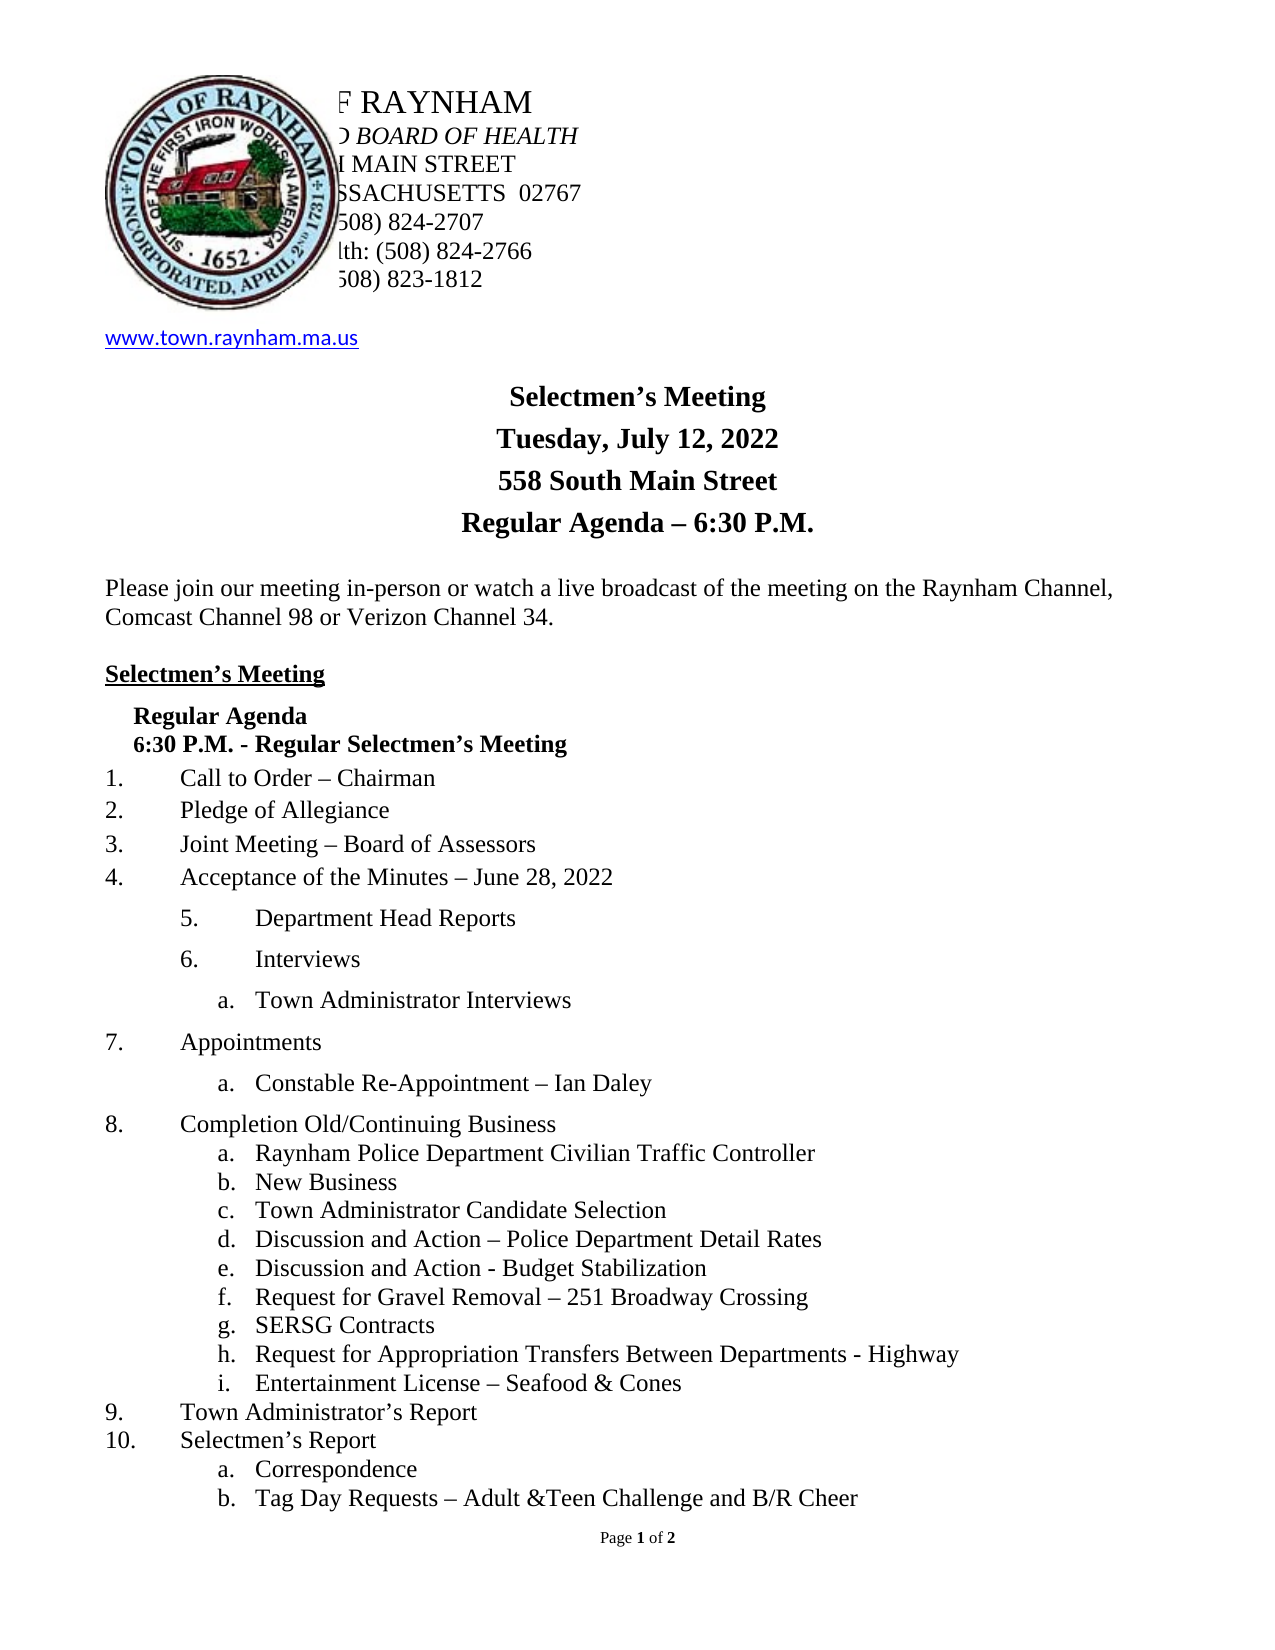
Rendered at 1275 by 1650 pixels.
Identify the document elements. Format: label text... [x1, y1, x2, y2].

text 558 South Main Street [105, 463, 1170, 497]
list Constable Re-Appointment – Ian Daley [217, 1068, 1170, 1097]
list Call to Order – Chairman [105, 763, 1170, 791]
list Town Administrator Candidate Selection [217, 1195, 1170, 1224]
text Selectmen’s Meeting [105, 659, 1170, 688]
list Raynham Police Department Civilian Traffic Controller [217, 1138, 1170, 1167]
list Appointments [105, 1027, 1170, 1055]
list Regular Agenda [133, 701, 1170, 729]
list Discussion and Action - Budget Stabilization [217, 1253, 1170, 1282]
list Request for Appropriation Transfers Between Departments - Highway [217, 1339, 1170, 1368]
list Joint Meeting – Board of Assessors [105, 829, 1170, 857]
text Selectmen’s Meeting [105, 379, 1170, 413]
subtitle Town Administrator Interviews [217, 985, 1170, 1014]
list Town Administrator’s Report [105, 1397, 1170, 1425]
list Selectmen’s Report [105, 1425, 1170, 1454]
list Entertainment License – Seafood & Cones [217, 1368, 1170, 1397]
subtitle Interviews [180, 944, 1170, 973]
list Tag Day Requests – Adult &Teen Challenge and B/R Cheer [217, 1483, 1170, 1512]
list Acceptance of the Minutes – June 28, 2022 [105, 862, 1170, 890]
text Regular Agenda – 6:30 P.M. [105, 505, 1170, 539]
list Correspondence [217, 1454, 1170, 1483]
text Please join our meeting in-person or watch a live broadcast of the meeting on the Raynham Channel, Comcast Channel 98 or Verizon Channel 34. [105, 573, 1170, 631]
list SERSG Contracts [217, 1310, 1170, 1339]
list Request for Gravel Removal – 251 Broadway Crossing [217, 1282, 1170, 1310]
list Discussion and Action – Police Department Detail Rates [217, 1224, 1170, 1253]
list New Business [217, 1167, 1170, 1195]
subtitle Department Head Reports [180, 903, 1170, 932]
list Completion Old/Continuing Business [105, 1109, 1170, 1138]
picture [105, 75, 340, 324]
list Pledge of Allegiance [105, 796, 1170, 824]
list 6:30 P.M. - Regular Selectmen’s Meeting [133, 729, 1170, 758]
text Tuesday, July 12, 2022 [105, 421, 1170, 455]
